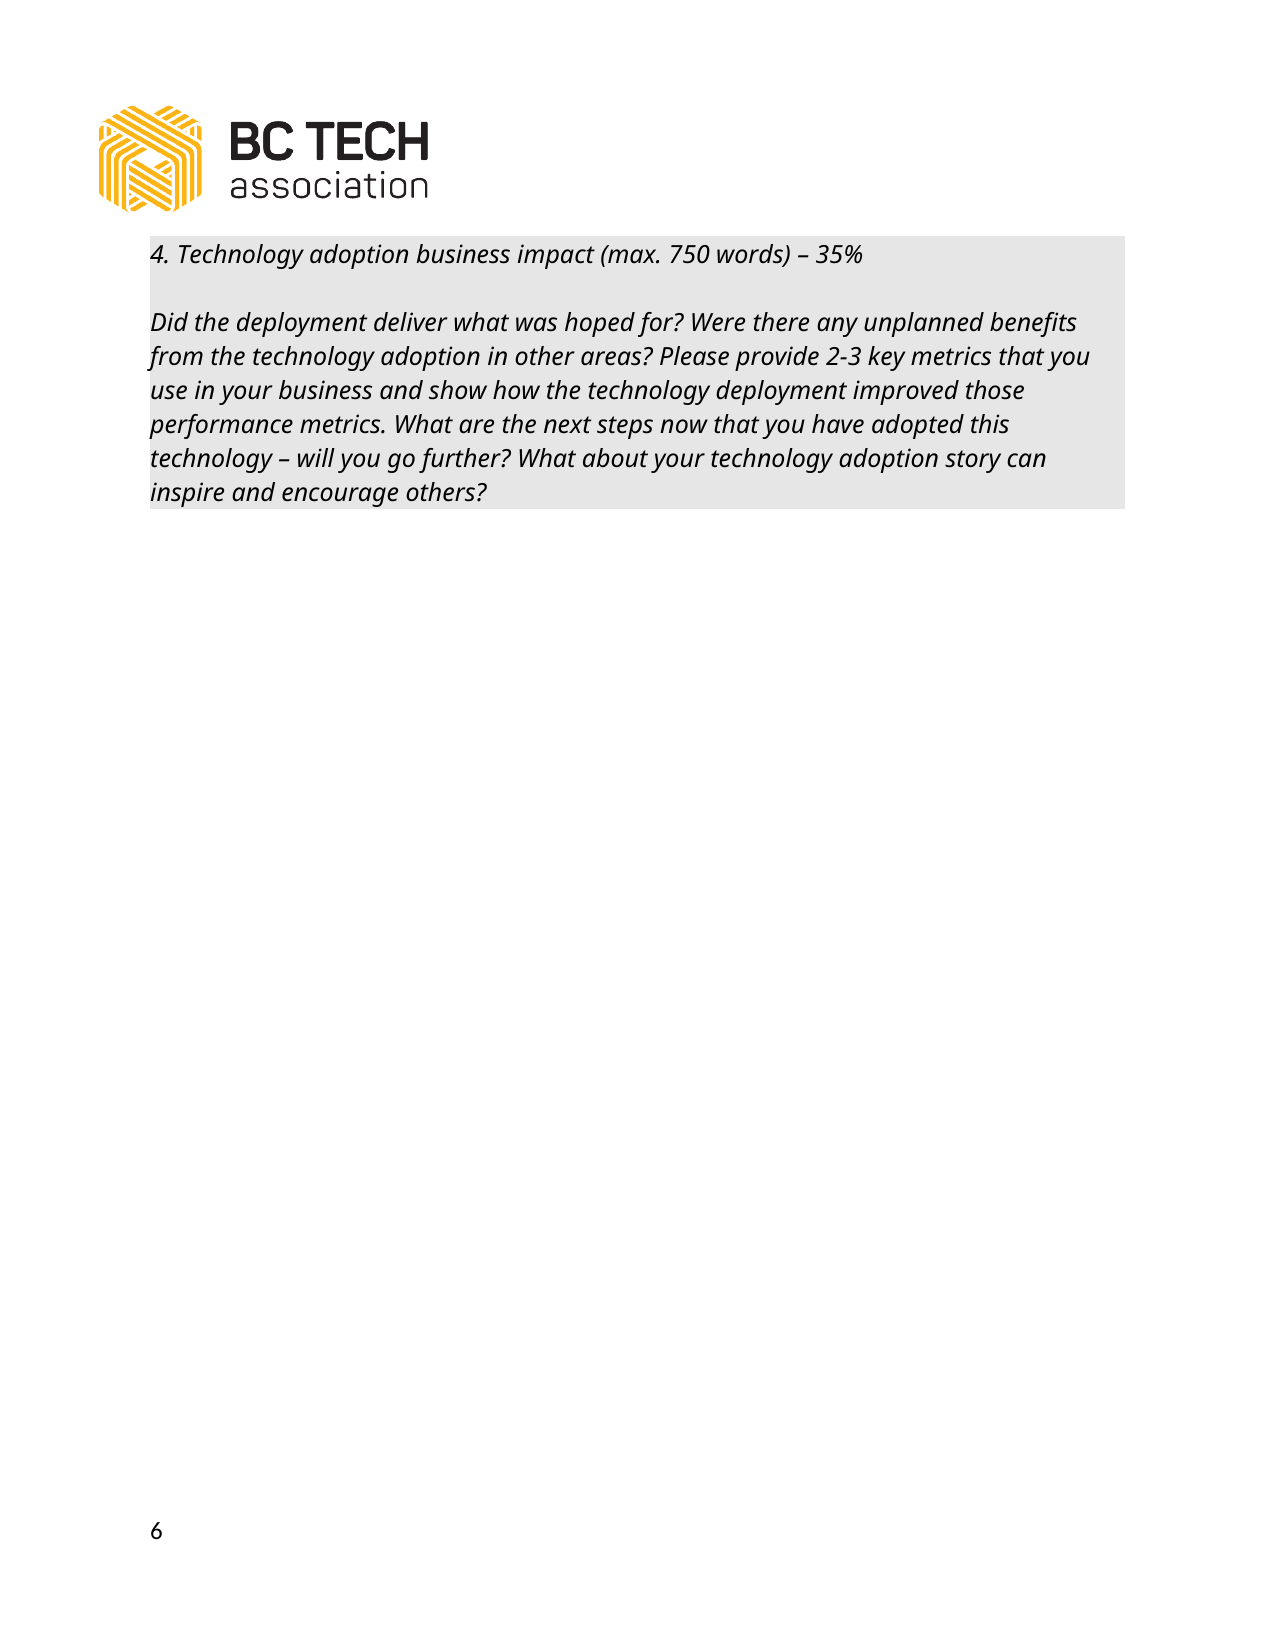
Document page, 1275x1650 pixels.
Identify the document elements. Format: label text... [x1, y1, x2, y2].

text 4. Technology adoption business impact (max. 750 words) – 35% [150, 236, 1125, 270]
text Did the deployment deliver what was hoped for? Were there any unplanned benefits from the technology adoption in other areas? Please provide 2-3 key metrics that you use in your business and show how the technology deployment improved those performance metrics. What are the next steps now that you have adopted this technology – will you go further? What about your technology adoption story can inspire and encourage others? [150, 304, 1125, 509]
picture [82, 93, 445, 223]
